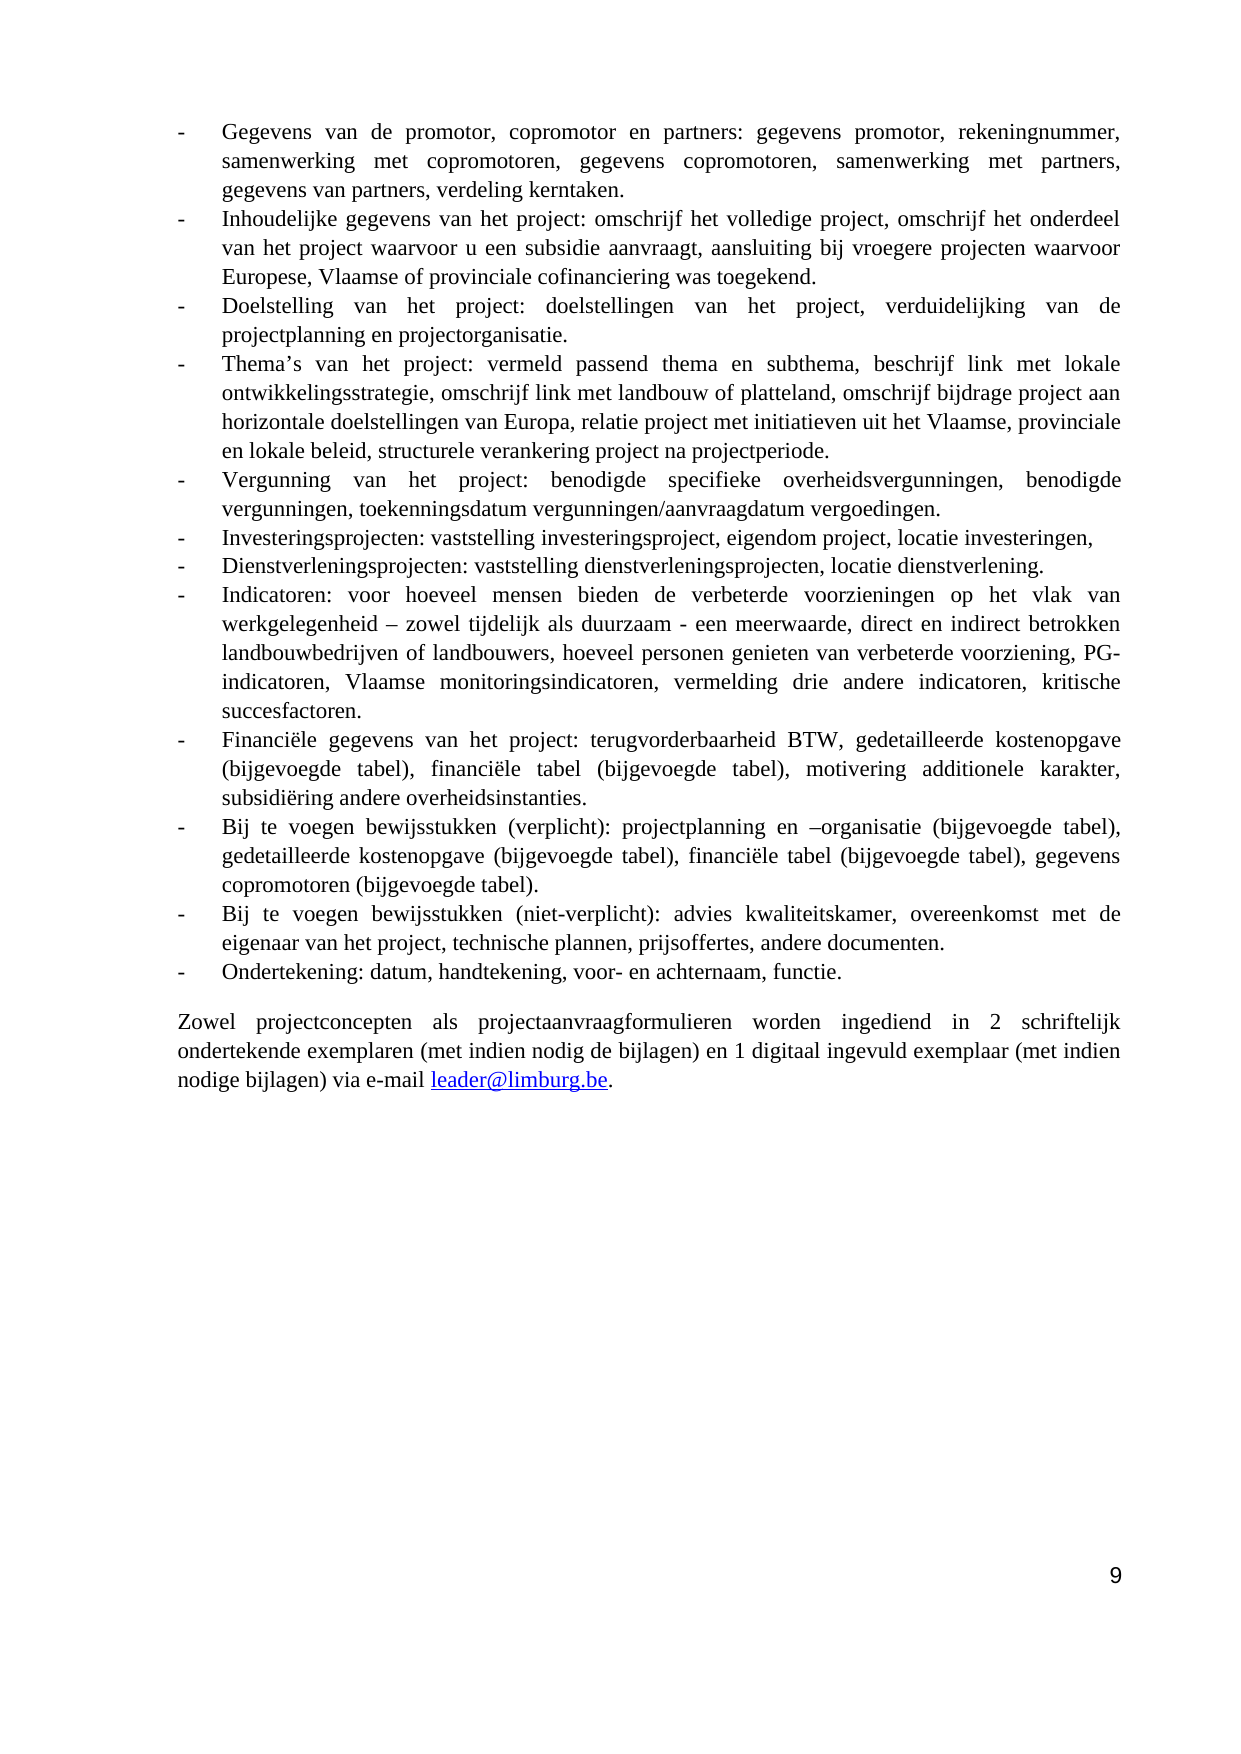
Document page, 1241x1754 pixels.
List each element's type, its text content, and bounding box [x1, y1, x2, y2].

list Gegevens van de promotor, copromotor en partners: gegevens promotor, rekeningnummer, samenwerking met copromotoren, gegevens copromotoren, samenwerking met partners, gegevens van partners, verdeling kerntaken. [177, 118, 1122, 202]
list Ondertekening: datum, handtekening, voor- en achternaam, functie. [177, 958, 1122, 984]
list Indicatoren: voor hoeveel mensen bieden de verbeterde voorzieningen op het vlak van werkgelegenheid – zowel tijdelijk als duurzaam - een meerwaarde, direct en indirect betrokken landbouwbedrijven of landbouwers, hoeveel personen genieten van verbeterde voorziening, PG-indicatoren, Vlaamse monitoringsindicatoren, vermelding drie andere indicatoren, kritische succesfactoren. [177, 581, 1122, 724]
list Vergunning van het project: benodigde specifieke overheidsvergunningen, benodigde vergunningen, toekenningsdatum vergunningen/aanvraagdatum vergoedingen. [177, 466, 1122, 521]
list Financiële gegevens van het project: terugvorderbaarheid BTW, gedetailleerde kostenopgave (bijgevoegde tabel), financiële tabel (bijgevoegde tabel), motivering additionele karakter, subsidiëring andere overheidsinstanties. [177, 726, 1122, 811]
list Dienstverleningsprojecten: vaststelling dienstverleningsprojecten, locatie dienstverlening. [177, 552, 1122, 579]
text Zowel projectconcepten als projectaanvraagformulieren worden ingediend in 2 schriftelijk ondertekende exemplaren (met indien nodig de bijlagen) en 1 digitaal ingevuld exemplaar (met indien nodige bijlagen) via e-mail leader@limburg.be. [177, 1008, 1122, 1092]
list Investeringsprojecten: vaststelling investeringsproject, eigendom project, locatie investeringen, [177, 523, 1122, 550]
list Thema’s van het project: vermeld passend thema en subthema, beschrijf link met lokale ontwikkelingsstrategie, omschrijf link met landbouw of platteland, omschrijf bijdrage project aan horizontale doelstellingen van Europa, relatie project met initiatieven uit het Vlaamse, provinciale en lokale beleid, structurele verankering project na projectperiode. [177, 350, 1122, 463]
list Bij te voegen bewijsstukken (verplicht): projectplanning en –organisatie (bijgevoegde tabel), gedetailleerde kostenopgave (bijgevoegde tabel), financiële tabel (bijgevoegde tabel), gegevens copromotoren (bijgevoegde tabel). [177, 813, 1122, 897]
list Inhoudelijke gegevens van het project: omschrijf het volledige project, omschrijf het onderdeel van het project waarvoor u een subsidie aanvraagt, aansluiting bij vroegere projecten waarvoor Europese, Vlaamse of provinciale cofinanciering was toegekend. [177, 205, 1122, 289]
list Doelstelling van het project: doelstellingen van het project, verduidelijking van de projectplanning en projectorganisatie. [177, 292, 1122, 347]
list Bij te voegen bewijsstukken (niet-verplicht): advies kwaliteitskamer, overeenkomst met de eigenaar van het project, technische plannen, prijsoffertes, andere documenten. [177, 900, 1122, 955]
